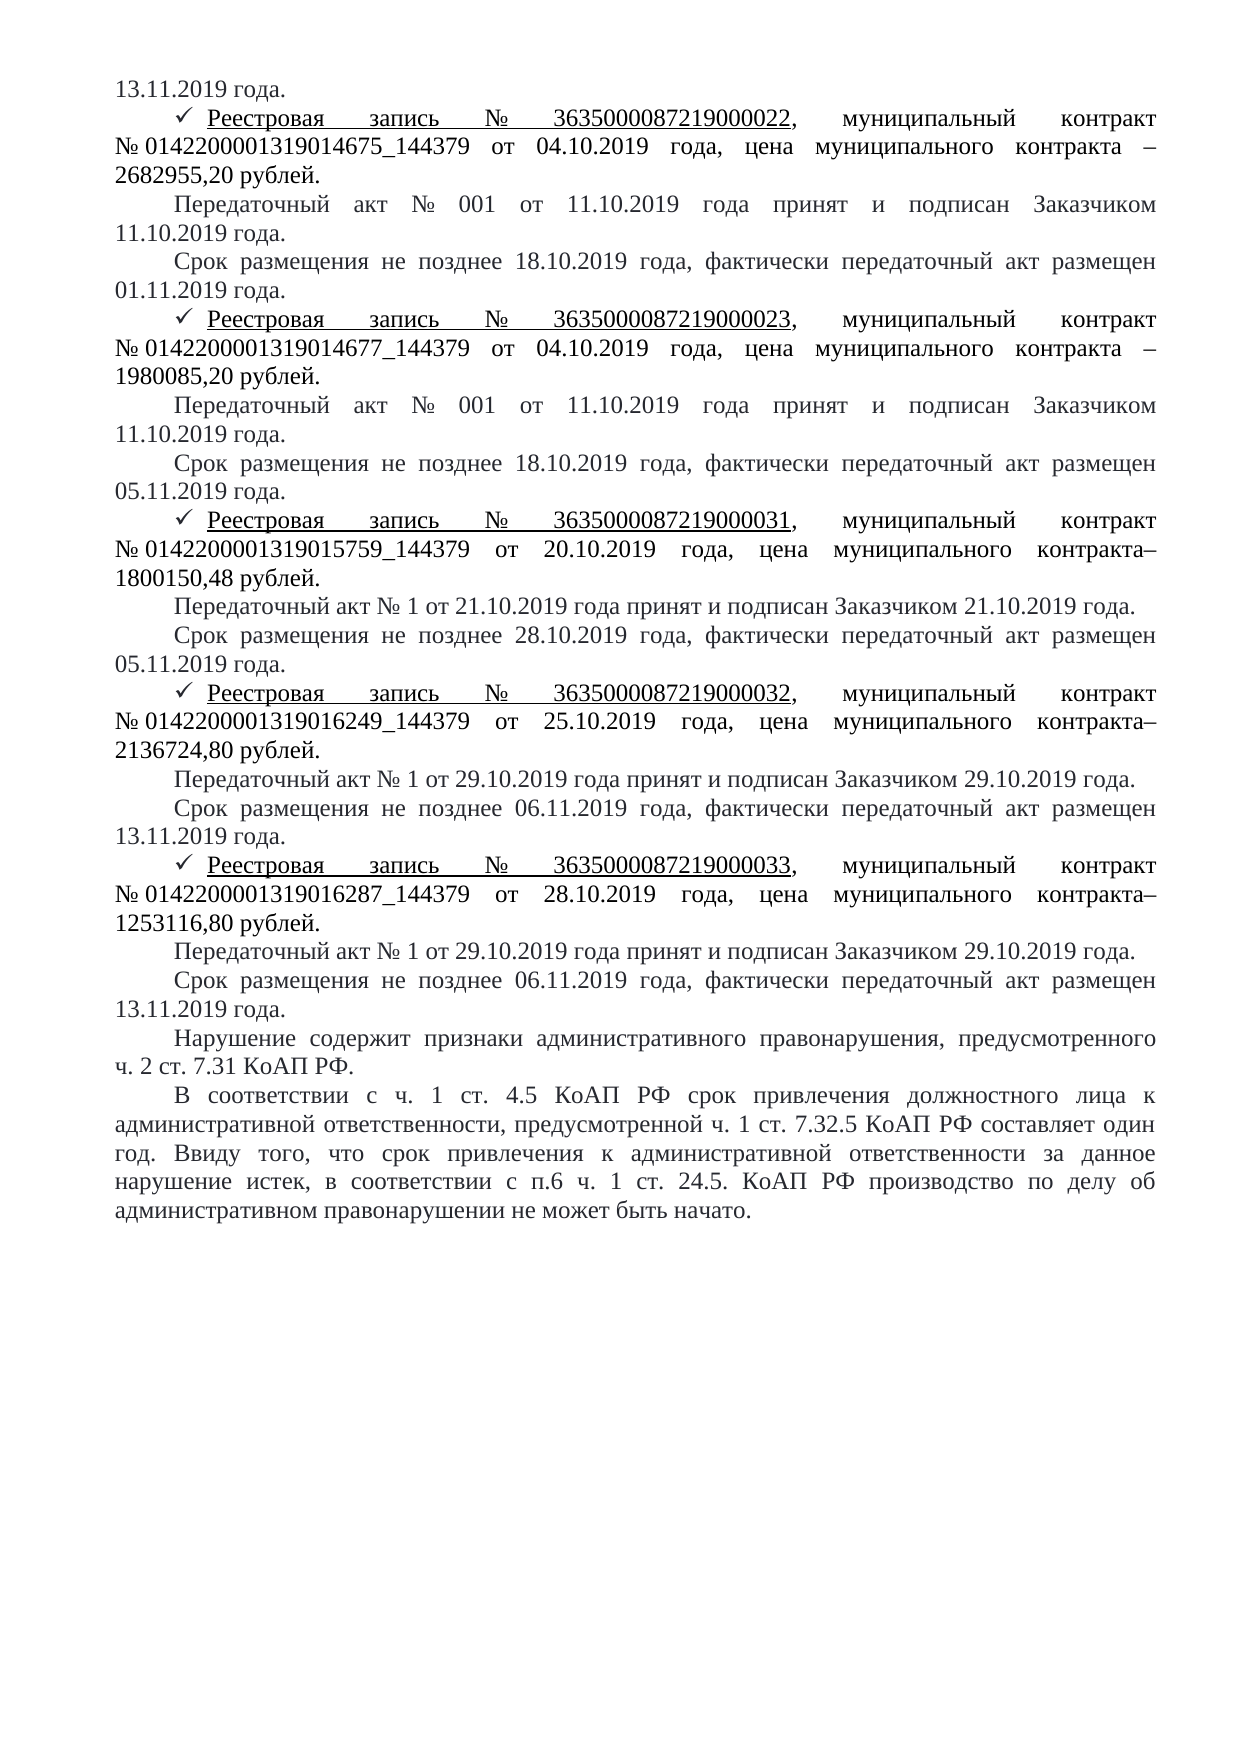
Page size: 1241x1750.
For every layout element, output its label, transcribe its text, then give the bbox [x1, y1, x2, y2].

text В соответствии с ч. 1 ст. 4.5 КоАП РФ срок привлечения должностного лица к административной ответственности, предусмотренной ч. 1 ст. 7.32.5 КоАП РФ составляет один год. Ввиду того, что срок привлечения к административной ответственности за данное нарушение истек, в соответствии с п.6 ч. 1 ст. 24.5. КоАП РФ производство по делу об административном правонарушении не может быть начато. [114, 1080, 1157, 1224]
list Реестровая запись № 3635000087219000022, муниципальный контракт № 0142200001319014675_144379 от 04.10.2019 года, цена муниципального контракта – 2682955,20 рублей. [114, 103, 1157, 189]
text Передаточный акт № 1 от 29.10.2019 года принят и подписан Заказчиком 29.10.2019 года. [114, 764, 1157, 793]
text Передаточный акт № 1 от 29.10.2019 года принят и подписан Заказчиком 29.10.2019 года. [114, 936, 1157, 965]
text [114, 74, 1157, 103]
list Реестровая запись № 3635000087219000033, муниципальный контракт № 0142200001319016287_144379 от 28.10.2019 года, цена муниципального контракта–1253116,80 рублей. [114, 850, 1157, 936]
text Срок размещения не позднее 18.10.2019 года, фактически передаточный акт размещен 01.11.2019 года. [114, 246, 1157, 304]
text Нарушение содержит признаки административного правонарушения, предусмотренного ч. 2 ст. 7.31 КоАП РФ. [114, 1023, 1157, 1080]
text Срок размещения не позднее 06.11.2019 года, фактически передаточный акт размещен 13.11.2019 года. [114, 793, 1157, 850]
text Передаточный акт № 1 от 21.10.2019 года принят и подписан Заказчиком 21.10.2019 года. [114, 591, 1157, 620]
list Реестровая запись № 3635000087219000023, муниципальный контракт № 0142200001319014677_144379 от 04.10.2019 года, цена муниципального контракта – 1980085,20 рублей. [114, 304, 1157, 390]
text Передаточный акт № 001 от 11.10.2019 года принят и подписан Заказчиком 11.10.2019 года. [114, 189, 1157, 246]
text Срок размещения не позднее 18.10.2019 года, фактически передаточный акт размещен 05.11.2019 года. [114, 448, 1157, 505]
text Срок размещения не позднее 06.11.2019 года, фактически передаточный акт размещен 13.11.2019 года. [114, 965, 1157, 1023]
list Реестровая запись № 3635000087219000031, муниципальный контракт № 0142200001319015759_144379 от 20.10.2019 года, цена муниципального контракта–1800150,48 рублей. [114, 505, 1157, 591]
text Срок размещения не позднее 28.10.2019 года, фактически передаточный акт размещен 05.11.2019 года. [114, 620, 1157, 678]
text Передаточный акт № 001 от 11.10.2019 года принят и подписан Заказчиком 11.10.2019 года. [114, 390, 1157, 448]
list Реестровая запись № 3635000087219000032, муниципальный контракт № 0142200001319016249_144379 от 25.10.2019 года, цена муниципального контракта–2136724,80 рублей. [114, 678, 1157, 764]
